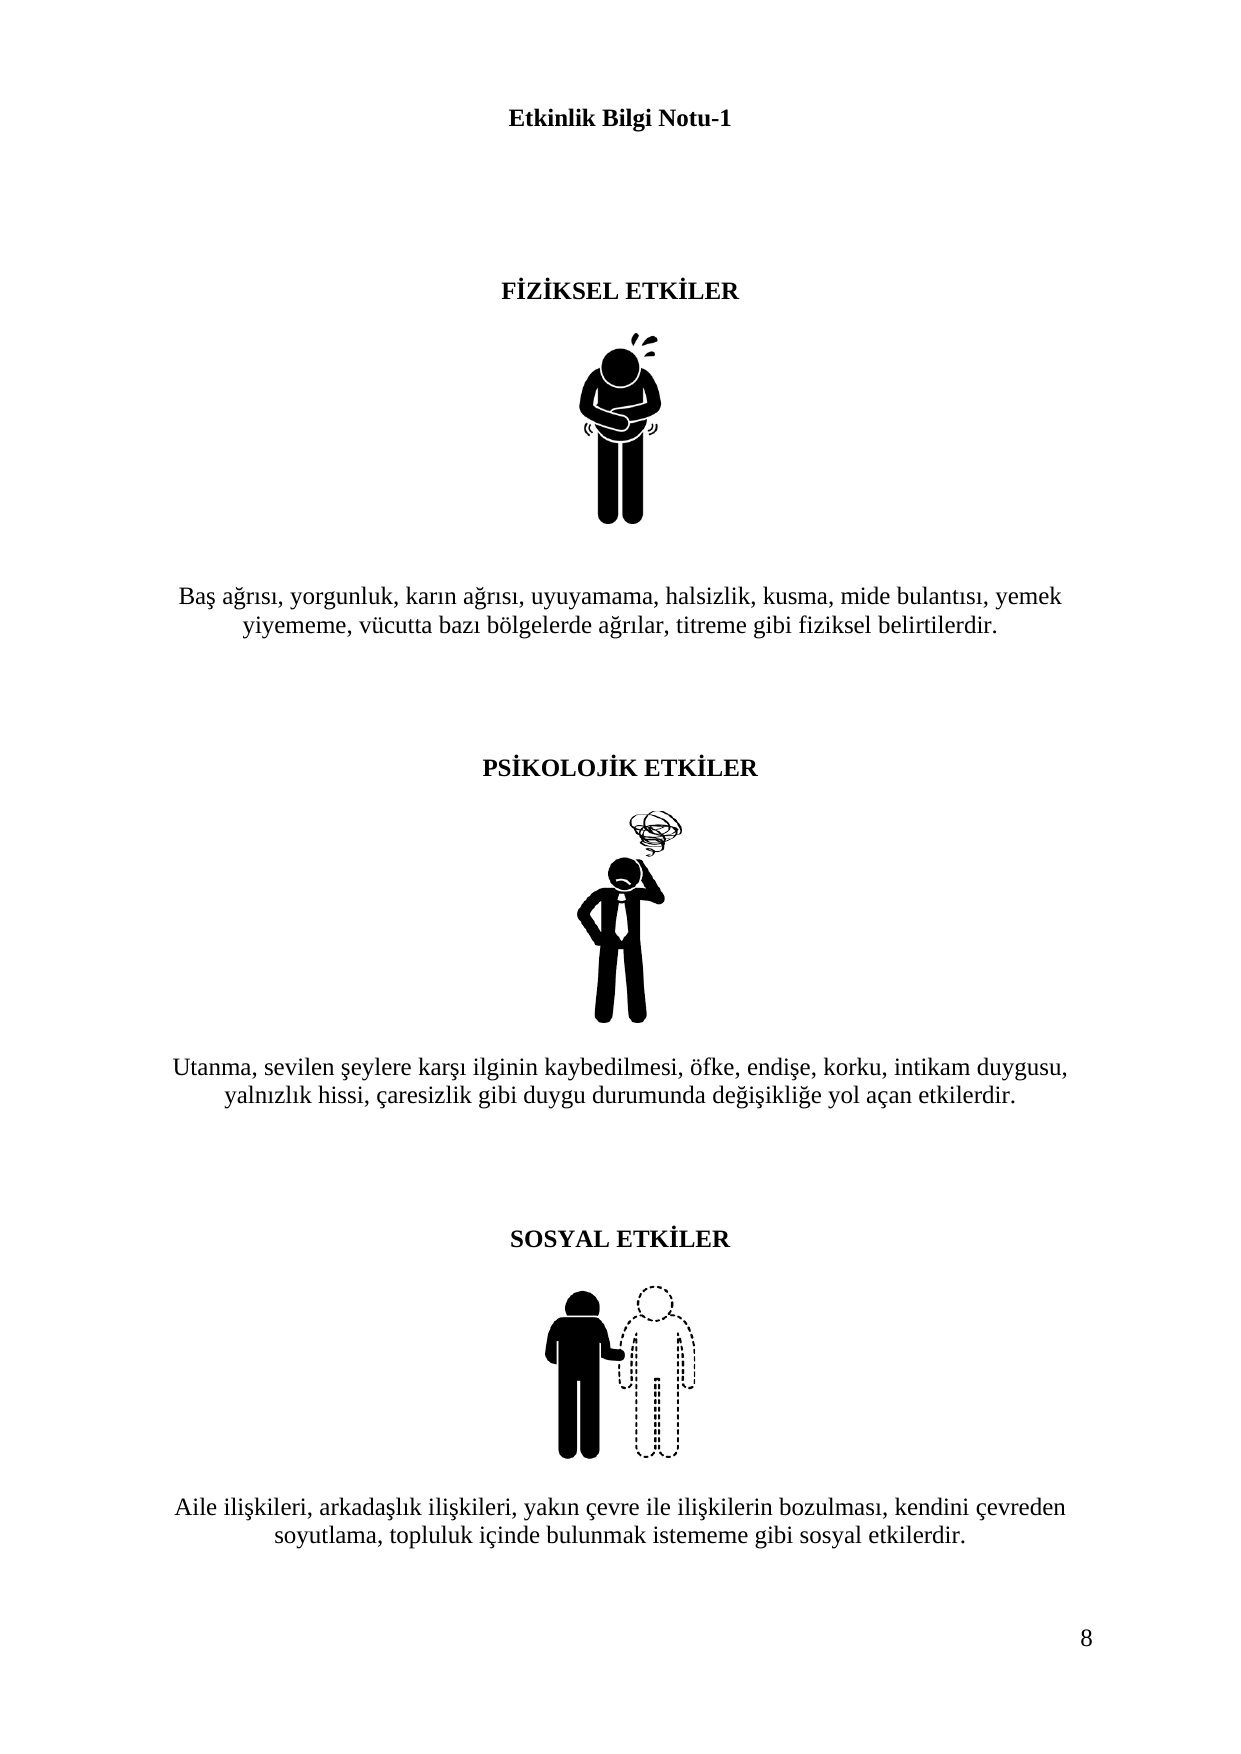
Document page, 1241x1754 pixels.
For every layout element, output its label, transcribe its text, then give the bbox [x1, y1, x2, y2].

picture [553, 811, 706, 1023]
text Aile ilişkileri, arkadaşlık ilişkileri, yakın çevre ile ilişkilerin bozulması, kendini çevreden soyutlama, topluluk içinde bulunmak istememe gibi sosyal etkilerdir. [148, 1492, 1093, 1549]
text FİZİKSEL ETKİLER [148, 276, 1093, 305]
text SOSYAL ETKİLER [148, 1224, 1093, 1253]
picture [550, 333, 690, 524]
text Utanma, sevilen şeylere karşı ilginin kaybedilmesi, öfke, endişe, korku, intikam duygusu, yalnızlık hissi, çaresizlik gibi duygu durumunda değişikliğe yol açan etkilerdir. [148, 1052, 1093, 1109]
text Baş ağrısı, yorgunluk, karın ağrısı, uyuyamama, halsizlik, kusma, mide bulantısı, yemek yiyememe, vücutta bazı bölgelerde ağrılar, titreme gibi fiziksel belirtilerdir. [148, 581, 1093, 638]
text PSİKOLOJİK ETKİLER [148, 753, 1093, 782]
picture [545, 1281, 696, 1463]
text Etkinlik Bilgi Notu-1 [148, 103, 1093, 132]
